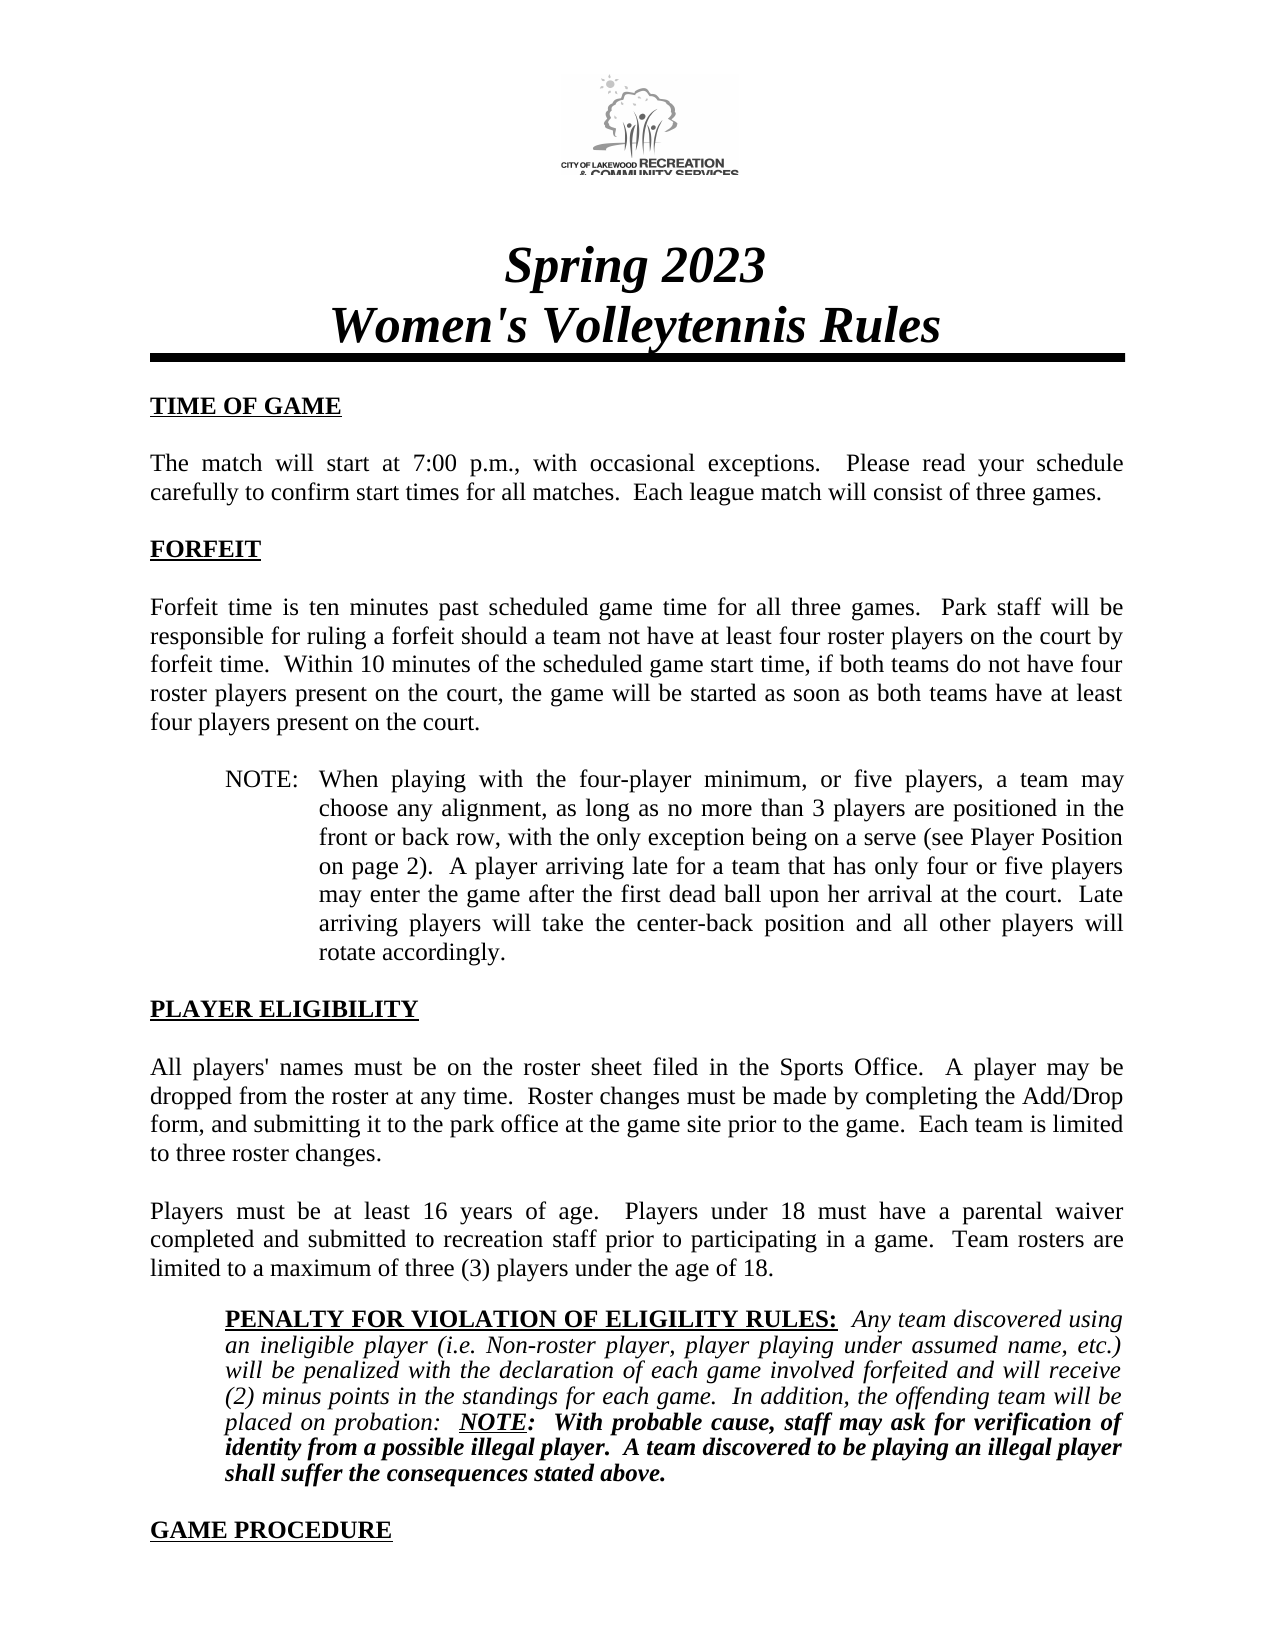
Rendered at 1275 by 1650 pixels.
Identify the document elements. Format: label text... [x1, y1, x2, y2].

text GAME PROCEDURE [150, 1516, 1125, 1544]
text PLAYER ELIGIBILITY [150, 994, 1125, 1023]
text Spring 2023 [150, 233, 1125, 293]
text NOTE: When playing with the four-player minimum, or five players, a team may choose any alignment, as long as no more than 3 players are positioned in the front or back row, with the only exception being on a serve (see Player Position on page 2). A player arriving late for a team that has only four or five players may enter the game after the first dead ball upon her arrival at the court. Late arriving players will take the center-back position and all other players will rotate accordingly. [206, 764, 1125, 966]
text PENALTY FOR VIOLATION OF ELIGILITY RULES: Any team discovered using an ineligible player (i.e. Non-roster player, player playing under assumed name, etc.) will be penalized with the declaration of each game involved forfeited and will receive (2) minus points in the standings for each game. In addition, the offending team will be placed on probation: NOTE: With probable cause, staff may ask for verification of identity from a possible illegal player. A team discovered to be playing an illegal player shall suffer the consequences stated above. [225, 1307, 1125, 1487]
text The match will start at 7:00 p.m., with occasional exceptions. Please read your schedule carefully to confirm start times for all matches. Each league match will consist of three games. [150, 448, 1125, 506]
text FORFEIT [150, 534, 1125, 563]
text TIME OF GAME [150, 391, 1125, 419]
text All players' names must be on the roster sheet filed in the Sports Office. A player may be dropped from the roster at any time. Roster changes must be made by completing the Add/Drop form, and submitting it to the park office at the game site prior to the game. Each team is limited to three roster changes. [150, 1052, 1125, 1167]
subtitle Women's Volleytennis Rules [150, 293, 1125, 353]
text Players must be at least 16 years of age. Players under 18 must have a parental waiver completed and submitted to recreation staff prior to participating in a game. Team rosters are limited to a maximum of three (3) players under the age of 18. [150, 1196, 1125, 1282]
text Forfeit time is ten minutes past scheduled game time for all three games. Park staff will be responsible for ruling a forfeit should a team not have at least four roster players on the court by forfeit time. Within 10 minutes of the scheduled game start time, if both teams do not have four roster players present on the court, the game will be started as soon as both teams have at least four players present on the court. [150, 592, 1125, 736]
